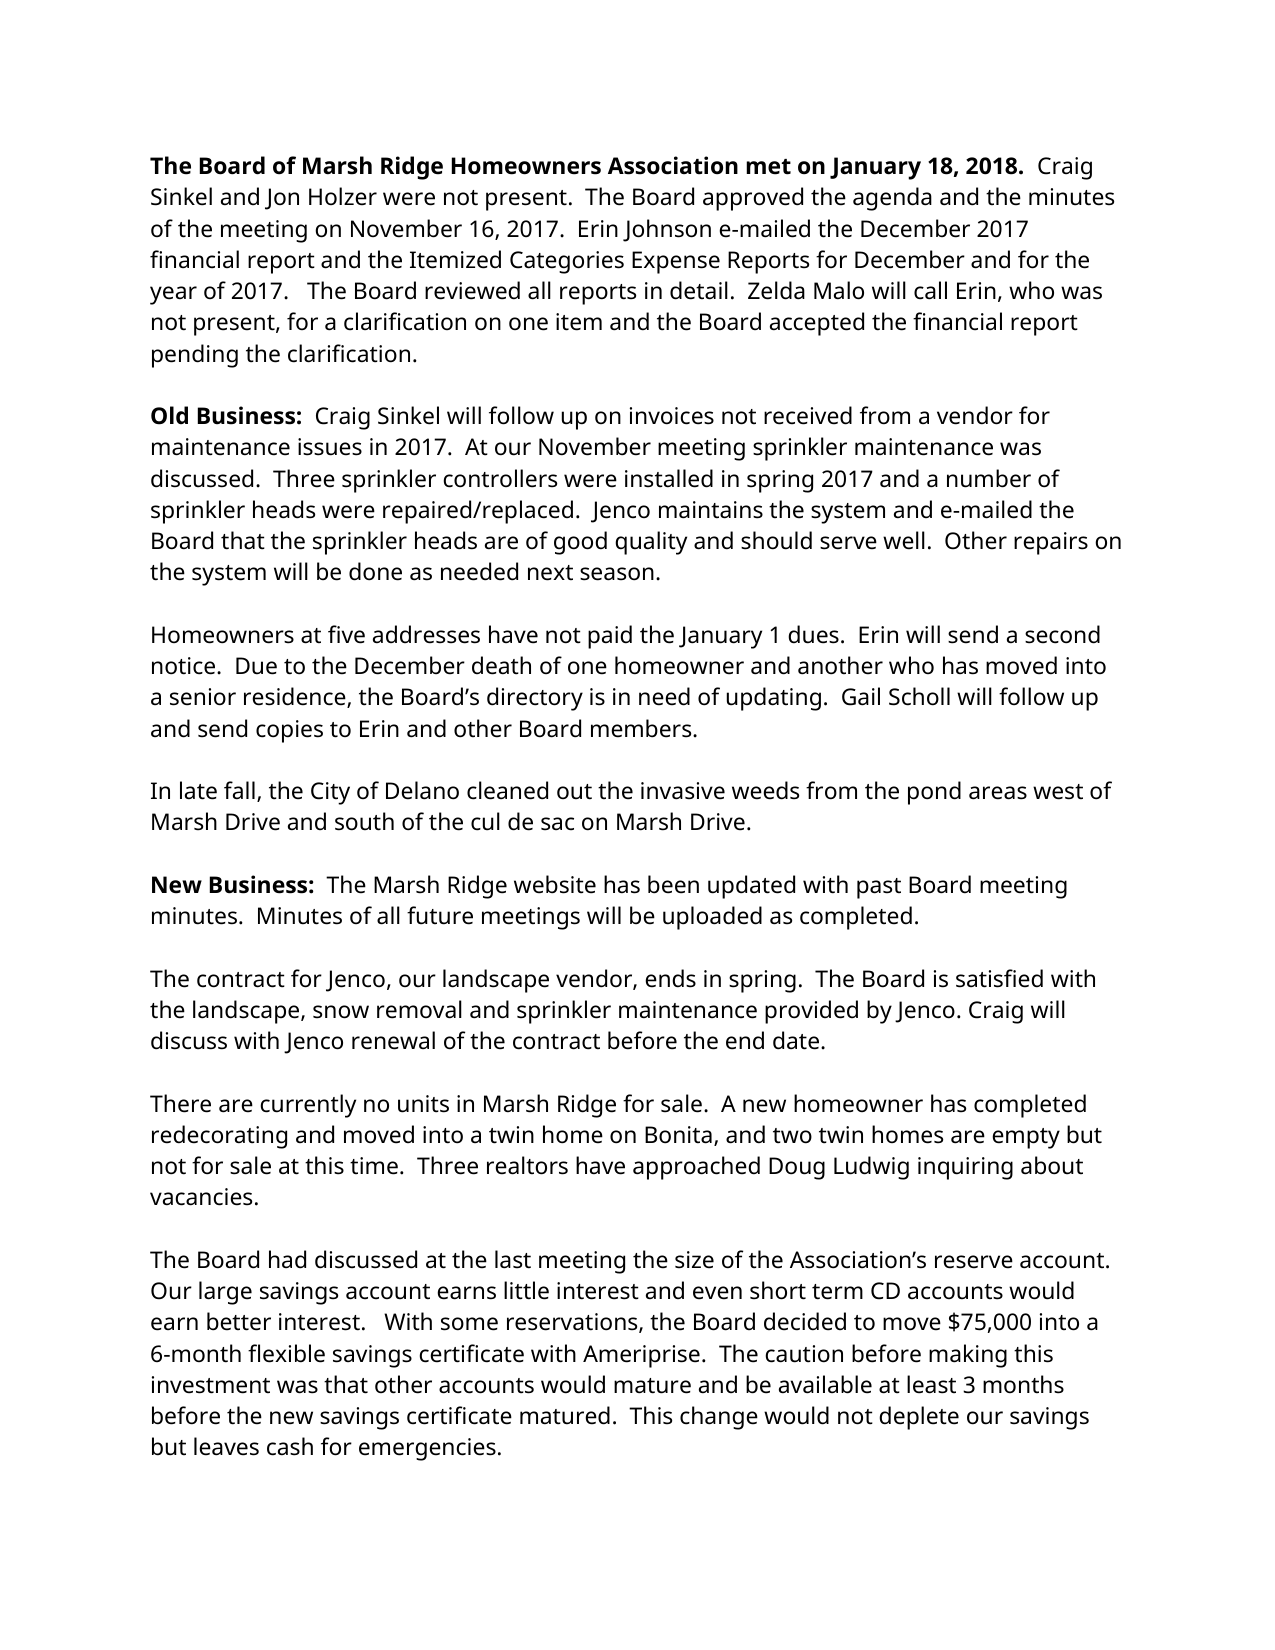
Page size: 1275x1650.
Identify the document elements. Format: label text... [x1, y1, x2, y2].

text New Business: The Marsh Ridge website has been updated with past Board meeting minutes. Minutes of all future meetings will be uploaded as completed. [150, 869, 1125, 931]
text The Board of Marsh Ridge Homeowners Association met on January 18, 2018. Craig Sinkel and Jon Holzer were not present. The Board approved the agenda and the minutes of the meeting on November 16, 2017. Erin Johnson e-mailed the December 2017 financial report and the Itemized Categories Expense Reports for December and for the year of 2017. The Board reviewed all reports in detail. Zelda Malo will call Erin, who was not present, for a clarification on one item and the Board accepted the financial report pending the clarification. [150, 150, 1125, 369]
text Old Business: Craig Sinkel will follow up on invoices not received from a vendor for maintenance issues in 2017. At our November meeting sprinkler maintenance was discussed. Three sprinkler controllers were installed in spring 2017 and a number of sprinkler heads were repaired/replaced. Jenco maintains the system and e-mailed the Board that the sprinkler heads are of good quality and should serve well. Other repairs on the system will be done as needed next season. [150, 400, 1125, 587]
text The Board had discussed at the last meeting the size of the Association’s reserve account. Our large savings account earns little interest and even short term CD accounts would earn better interest. With some reservations, the Board decided to move $75,000 into a 6-month flexible savings certificate with Ameriprise. The caution before making this investment was that other accounts would mature and be available at least 3 months before the new savings certificate matured. This change would not deplete our savings but leaves cash for emergencies. [150, 1244, 1125, 1462]
text There are currently no units in Marsh Ridge for sale. A new homeowner has completed redecorating and moved into a twin home on Bonita, and two twin homes are empty but not for sale at this time. Three realtors have approached Doug Ludwig inquiring about vacancies. [150, 1087, 1125, 1212]
text The contract for Jenco, our landscape vendor, ends in spring. The Board is satisfied with the landscape, snow removal and sprinkler maintenance provided by Jenco. Craig will discuss with Jenco renewal of the contract before the end date. [150, 962, 1125, 1056]
text Homeowners at five addresses have not paid the January 1 dues. Erin will send a second notice. Due to the December death of one homeowner and another who has moved into a senior residence, the Board’s directory is in need of updating. Gail Scholl will follow up and send copies to Erin and other Board members. [150, 619, 1125, 744]
text In late fall, the City of Delano cleaned out the invasive weeds from the pond areas west of Marsh Drive and south of the cul de sac on Marsh Drive. [150, 775, 1125, 837]
